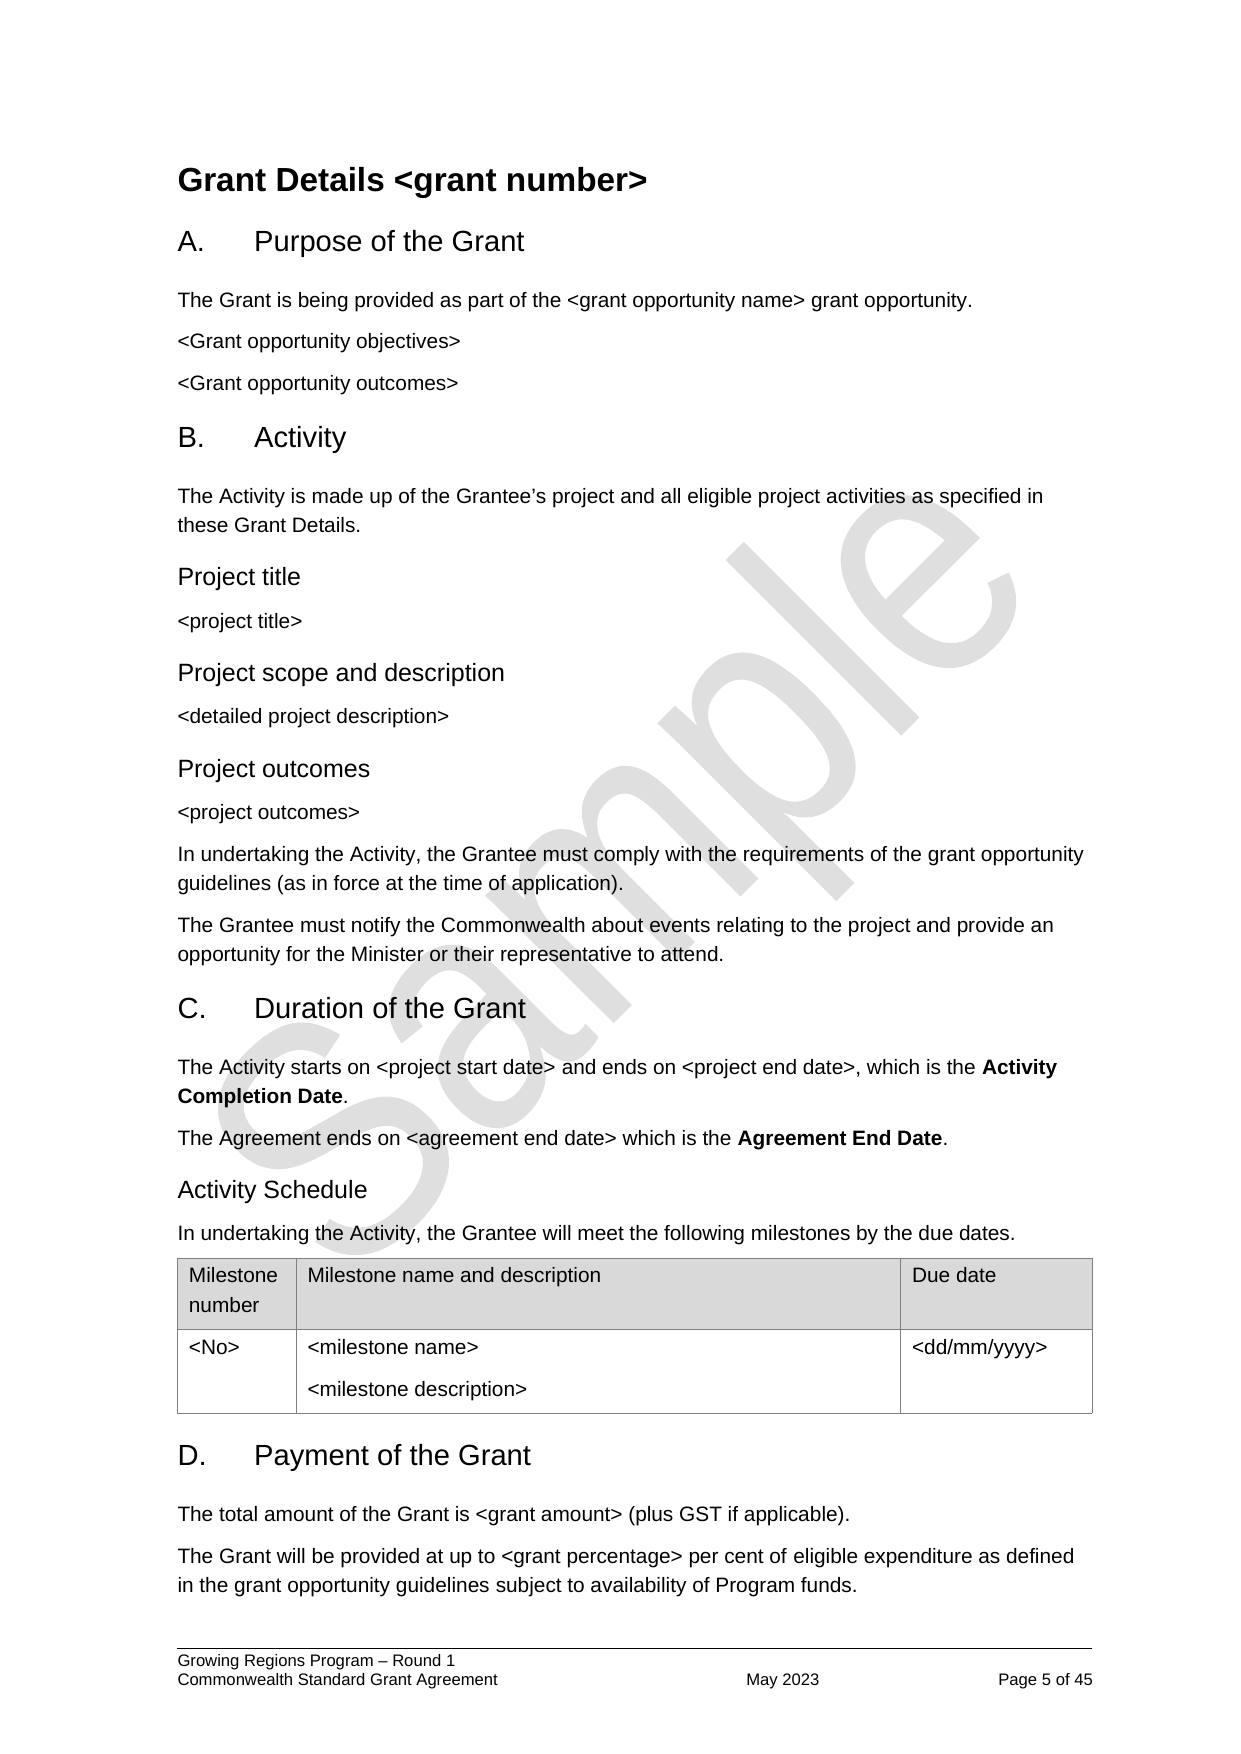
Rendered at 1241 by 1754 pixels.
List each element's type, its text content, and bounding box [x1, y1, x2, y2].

text The Grant is being provided as part of the <grant opportunity name> grant opportunity. [177, 282, 1092, 311]
text <Grant opportunity objectives> [177, 324, 1092, 353]
table_header Milestone number [178, 1259, 296, 1329]
text The Activity is made up of the Grantee’s project and all eligible project activities as specified in these Grant Details. [177, 478, 1092, 537]
subtitle Payment of the Grant [177, 1438, 1092, 1472]
text The Agreement ends on <agreement end date> which is the Agreement End Date. [177, 1120, 1092, 1149]
text The total amount of the Grant is <grant amount> (plus GST if applicable). [177, 1497, 1092, 1526]
text <project outcomes> [177, 795, 1092, 824]
subtitle Project outcomes [177, 753, 1092, 782]
subtitle Purpose of the Grant [177, 224, 1092, 257]
subtitle Activity [177, 420, 1092, 453]
subtitle Project title [177, 562, 1092, 591]
text The Grantee must notify the Commonwealth about events relating to the project and provide an opportunity for the Minister or their representative to attend. [177, 907, 1092, 966]
text The Grant will be provided at up to <grant percentage> per cent of eligible expenditure as defined in the grant opportunity guidelines subject to availability of Program funds. [177, 1538, 1092, 1597]
table_cell <milestone name> <milestone description> [297, 1330, 900, 1413]
table_cell <No> [178, 1330, 296, 1413]
text <project title> [177, 603, 1092, 632]
table_header Milestone name and description [297, 1259, 900, 1329]
text <detailed project description> [177, 699, 1092, 728]
subtitle Activity Schedule [177, 1174, 1092, 1203]
text The Activity starts on <project start date> and ends on <project end date>, which is the Activity Completion Date. [177, 1049, 1092, 1108]
subtitle Grant Details <grant number> [177, 160, 1092, 199]
text In undertaking the Activity, the Grantee will meet the following milestones by the due dates. [177, 1216, 1092, 1245]
subtitle Project scope and description [177, 657, 1092, 687]
text <Grant opportunity outcomes> [177, 366, 1092, 395]
subtitle Duration of the Grant [177, 991, 1092, 1024]
text In undertaking the Activity, the Grantee must comply with the requirements of the grant opportunity guidelines (as in force at the time of application). [177, 837, 1092, 895]
table_cell <dd/mm/yyyy> [901, 1330, 1092, 1413]
table_header Due date [901, 1259, 1092, 1329]
